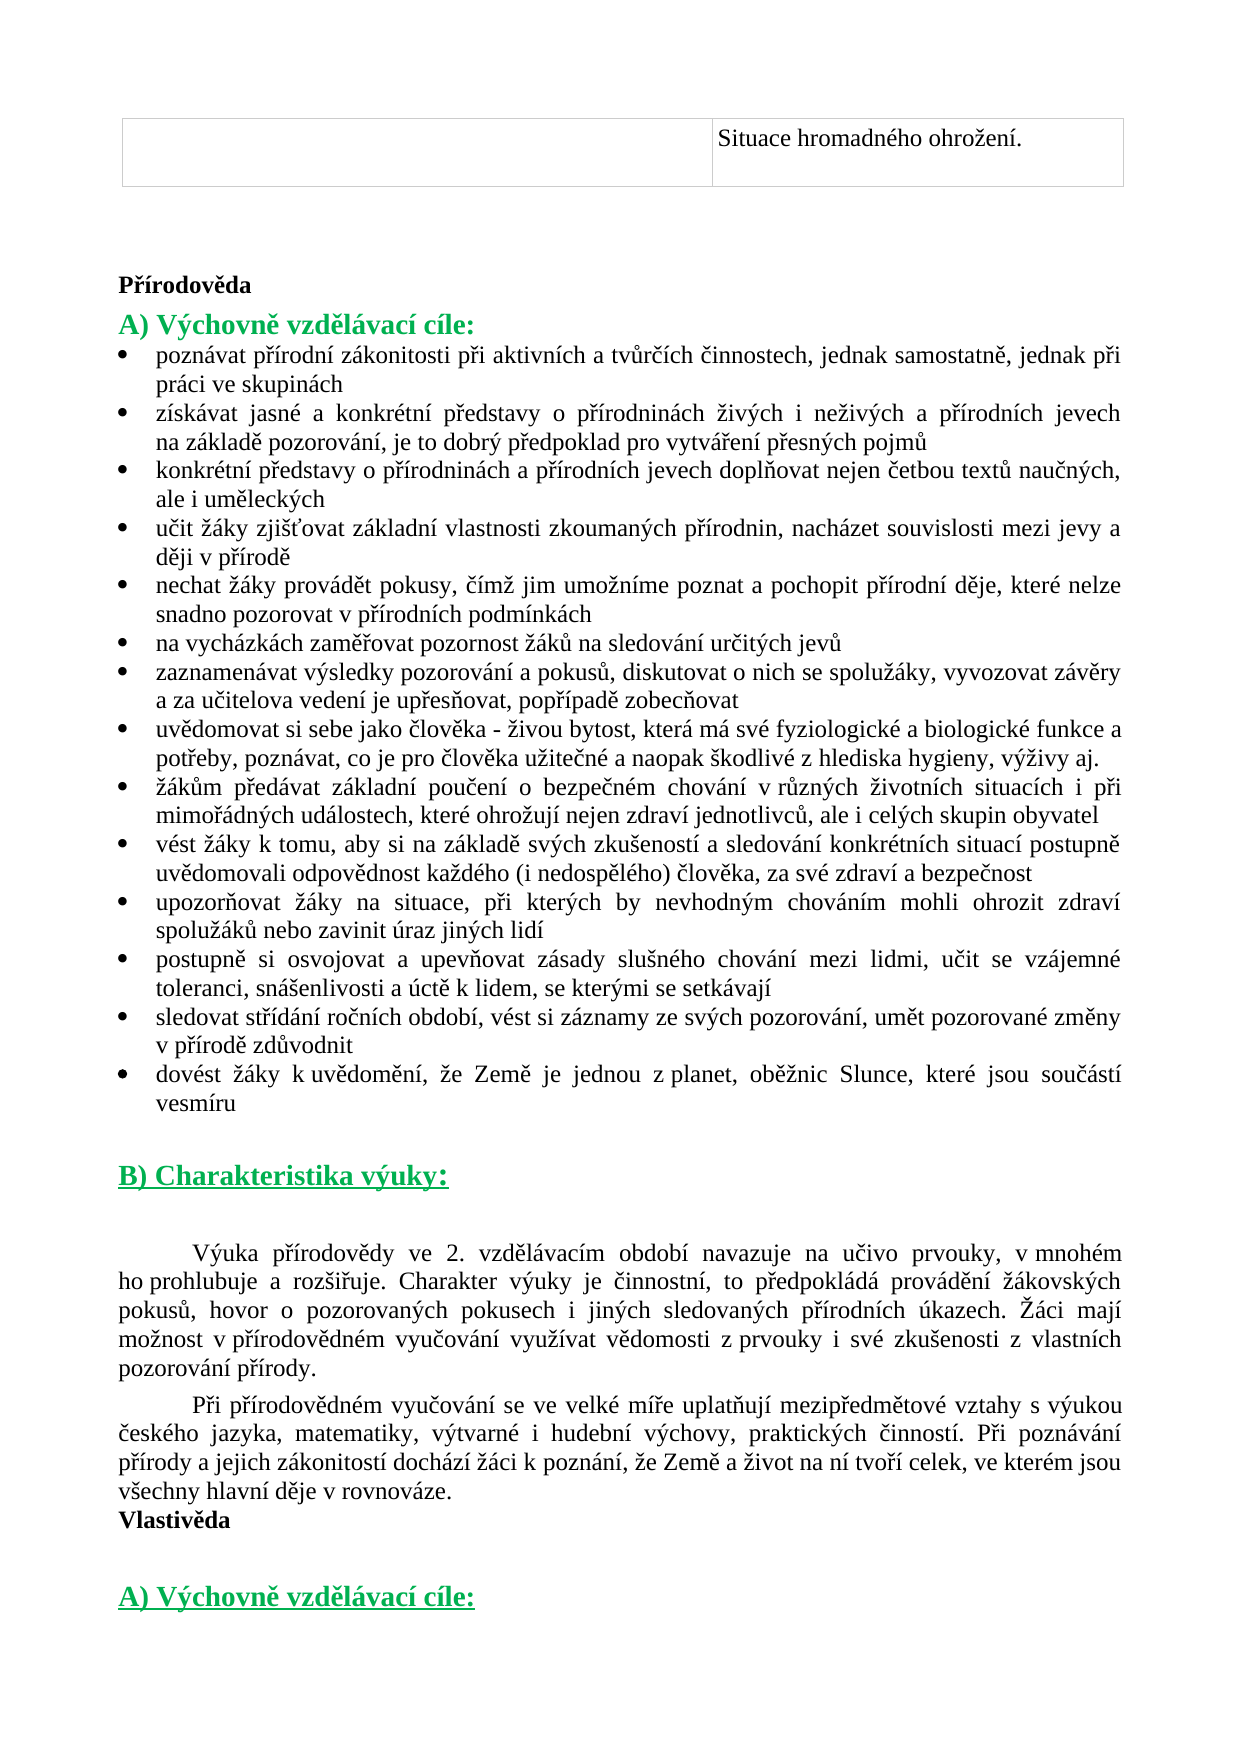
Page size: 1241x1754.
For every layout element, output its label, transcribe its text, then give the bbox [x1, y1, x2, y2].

list nechat žáky provádět pokusy, čímž jim umožníme poznat a pochopit přírodní děje, které nelze snadno pozorovat v přírodních podmínkách [118, 571, 1122, 628]
list zaznamenávat výsledky pozorování a pokusů, diskutovat o nich se spolužáky, vyvozovat závěry a za učitelova vedení je upřesňovat, popřípadě zobecňovat [118, 657, 1122, 714]
text B) Charakteristika výuky: [118, 1154, 1122, 1192]
list postupně si osvojovat a upevňovat zásady slušného chování mezi lidmi, učit se vzájemné toleranci, snášenlivosti a úctě k lidem, se kterými se setkávají [118, 944, 1122, 1002]
list dovést žáky k uvědomění, že Země je jednou z planet, oběžnic Slunce, které jsou součástí vesmíru [118, 1059, 1122, 1117]
list sledovat střídání ročních období, vést si záznamy ze svých pozorování, umět pozorované změny v přírodě zdůvodnit [118, 1002, 1122, 1059]
list učit žáky zjišťovat základní vlastnosti zkoumaných přírodnin, nacházet souvislosti mezi jevy a ději v přírodě [118, 513, 1122, 571]
text Vlastivěda [118, 1505, 1122, 1533]
text Při přírodovědném vyučování se ve velké míře uplatňují mezipředmětové vztahy s výukou českého jazyka, matematiky, výtvarné i hudební výchovy, praktických činností. Při poznávání přírody a jejich zákonitostí dochází žáci k poznání, že Země a život na ní tvoří celek, ve kterém jsou všechny hlavní děje v rovnováze. [118, 1390, 1122, 1505]
list poznávat přírodní zákonitosti při aktivních a tvůrčích činnostech, jednak samostatně, jednak při práci ve skupinách [118, 341, 1122, 398]
text A) Výchovně vzdělávací cíle: [118, 307, 1122, 341]
list konkrétní představy o přírodninách a přírodních jevech doplňovat nejen četbou textů naučných, ale i uměleckých [118, 456, 1122, 513]
list na vycházkách zaměřovat pozornost žáků na sledování určitých jevů [118, 628, 1122, 657]
list uvědomovat si sebe jako člověka - živou bytost, která má své fyziologické a biologické funkce a potřeby, poznávat, co je pro člověka užitečné a naopak škodlivé z hlediska hygieny, výživy aj. [118, 714, 1122, 772]
list získávat jasné a konkrétní představy o přírodninách živých i neživých a přírodních jevech na základě pozorování, je to dobrý předpoklad pro vytváření přesných pojmů [118, 398, 1122, 456]
text Výuka přírodovědy ve 2. vzdělávacím období navazuje na učivo prvouky, v mnohém ho prohlubuje a rozšiřuje. Charakter výuky je činnostní, to předpokládá provádění žákovských pokusů, hovor o pozorovaných pokusech i jiných sledovaných přírodních úkazech. Žáci mají možnost v přírodovědném vyučování využívat vědomosti z prvouky i své zkušenosti z vlastních pozorování přírody. [118, 1238, 1122, 1381]
list vést žáky k tomu, aby si na základě svých zkušeností a sledování konkrétních situací postupně uvědomovali odpovědnost každého (i nedospělého) člověka, za své zdraví a bezpečnost [118, 829, 1122, 887]
list upozorňovat žáky na situace, při kterých by nevhodným chováním mohli ohrozit zdraví spolužáků nebo zavinit úraz jiných lidí [118, 887, 1122, 944]
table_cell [713, 119, 1123, 186]
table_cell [123, 119, 712, 186]
text Přírodověda [118, 270, 1122, 299]
list žákům předávat základní poučení o bezpečném chování v různých životních situacích i při mimořádných událostech, které ohrožují nejen zdraví jednotlivců, ale i celých skupin obyvatel [118, 772, 1122, 829]
text A) Výchovně vzdělávací cíle: [118, 1579, 1122, 1612]
